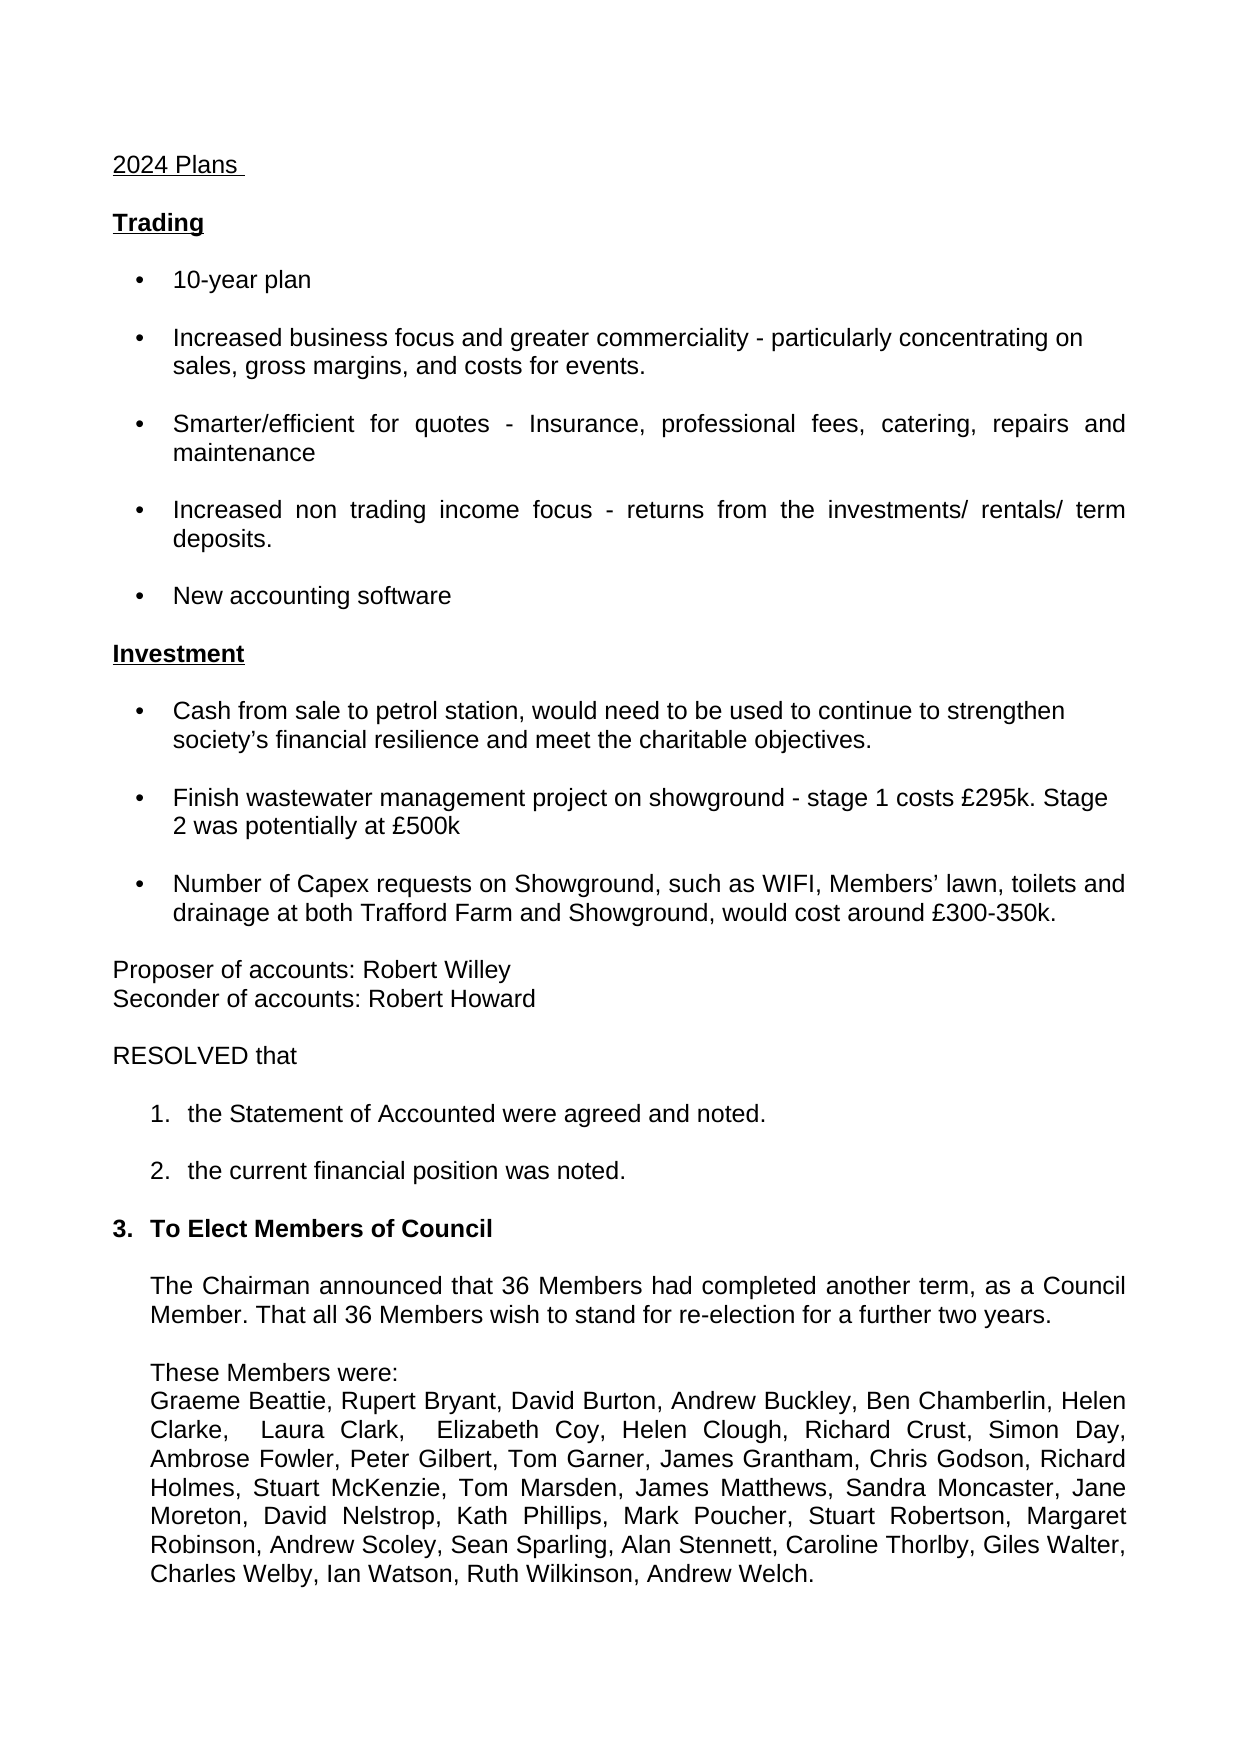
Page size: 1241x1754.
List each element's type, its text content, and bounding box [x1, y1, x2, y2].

text Proposer of accounts: Robert Willey [112, 955, 1128, 984]
list Increased non trading income focus - returns from the investments/ rentals/ term deposits. [135, 495, 1128, 581]
list To Elect Members of Council [112, 1214, 1128, 1271]
text Seconder of accounts: Robert Howard [112, 984, 1128, 1012]
list the current financial position was noted. [150, 1156, 1128, 1185]
list Smarter/efficient for quotes - Insurance, professional fees, catering, repairs and maintenance [135, 409, 1128, 495]
list Graeme Beattie, Rupert Bryant, David Burton, Andrew Buckley, Ben Chamberlin, Helen Clarke, Laura Clark, Elizabeth Coy, Helen Clough, Richard Crust, Simon Day, Ambrose Fowler, Peter Gilbert, Tom Garner, James Grantham, Chris Godson, Richard Holmes, Stuart McKenzie, Tom Marsden, James Matthews, Sandra Moncaster, Jane Moreton, David Nelstrop, Kath Phillips, Mark Poucher, Stuart Robertson, Margaret Robinson, Andrew Scoley, Sean Sparling, Alan Stennett, Caroline Thorlby, Giles Walter, Charles Welby, Ian Watson, Ruth Wilkinson, Andrew Welch. [150, 1386, 1128, 1587]
list Cash from sale to petrol station, would need to be used to continue to strengthen society’s financial resilience and meet the charitable objectives. [135, 696, 1128, 782]
list Finish wastewater management project on showground - stage 1 costs £295k. Stage 2 was potentially at £500k [135, 782, 1128, 869]
list The Chairman announced that 36 Members had completed another term, as a Council Member. That all 36 Members wish to stand for re-election for a further two years. [150, 1271, 1128, 1329]
list Number of Capex requests on Showground, such as WIFI, Members’ lawn, toilets and drainage at both Trafford Farm and Showground, would cost around £300-350k. [135, 869, 1128, 926]
text 2024 Plans [112, 150, 1128, 207]
list New accounting software [135, 581, 1128, 639]
list 10-year plan [135, 265, 1128, 322]
text Investment [112, 639, 1128, 696]
text Trading [112, 207, 1128, 265]
text RESOLVED that [112, 1041, 1128, 1099]
list the Statement of Accounted were agreed and noted. [150, 1099, 1128, 1156]
list These Members were: [150, 1357, 1128, 1386]
list Increased business focus and greater commerciality - particularly concentrating on sales, gross margins, and costs for events. [135, 322, 1128, 409]
